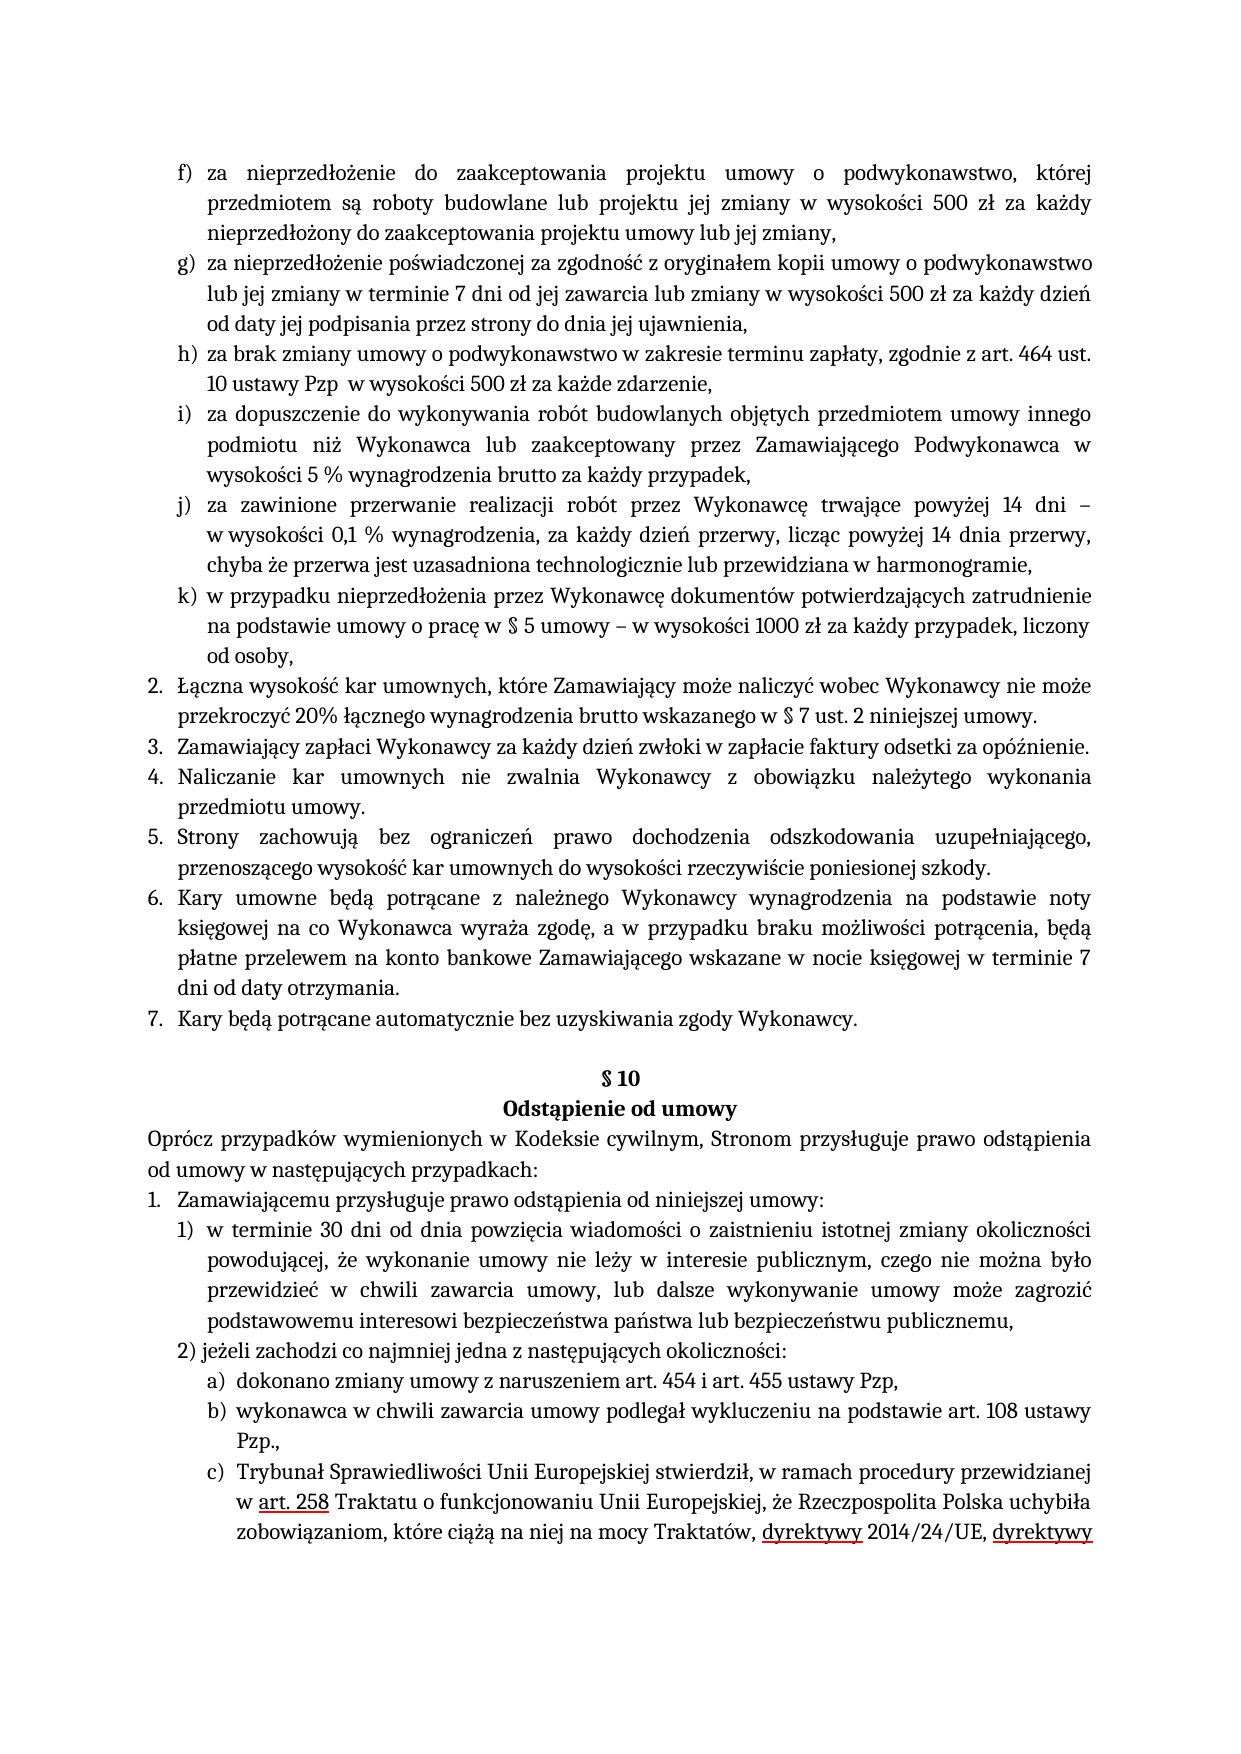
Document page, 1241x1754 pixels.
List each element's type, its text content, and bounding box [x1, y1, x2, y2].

list Zamawiającemu przysługuje prawo odstąpienia od niniejszej umowy: [148, 1187, 1092, 1213]
text b) wykonawca w chwili zawarcia umowy podlegał wykluczeniu na podstawie art. 108 ustawy Pzp., [207, 1398, 1092, 1454]
text 2) jeżeli zachodzi co najmniej jedna z następujących okoliczności: [177, 1338, 1092, 1364]
text Odstąpienie od umowy [148, 1096, 1092, 1122]
text 5. Strony zachowują bez ograniczeń prawo dochodzenia odszkodowania uzupełniającego, przenoszącego wysokość kar umownych do wysokości rzeczywiście poniesionej szkody. [148, 824, 1092, 881]
text 6. Kary umowne będą potrącane z należnego Wykonawcy wynagrodzenia na podstawie noty księgowej na co Wykonawca wyraża zgodę, a w przypadku braku możliwości potrącenia, będą płatne przelewem na konto bankowe Zamawiającego wskazane w nocie księgowej w terminie 7 dni od daty otrzymania. [148, 884, 1092, 1001]
text § 10 [148, 1066, 1092, 1092]
text g) za nieprzedłożenie poświadczonej za zgodność z oryginałem kopii umowy o podwykonawstwo lub jej zmiany w terminie 7 dni od jej zawarcia lub zmiany w wysokości 500 zł za każdy dzień od daty jej podpisania przez strony do dnia jej ujawnienia, [177, 250, 1092, 337]
text 4. Naliczanie kar umownych nie zwalnia Wykonawcy z obowiązku należytego wykonania przedmiotu umowy. [148, 764, 1092, 820]
text a) dokonano zmiany umowy z naruszeniem art. 454 i art. 455 ustawy Pzp, [207, 1368, 1092, 1394]
text h) za brak zmiany umowy o podwykonawstwo w zakresie terminu zapłaty, zgodnie z art. 464 ust. 10 ustawy Pzp w wysokości 500 zł za każde zdarzenie, [177, 341, 1092, 397]
text 1) w terminie 30 dni od dnia powzięcia wiadomości o zaistnieniu istotnej zmiany okoliczności powodującej, że wykonanie umowy nie leży w interesie publicznym, czego nie można było przewidzieć w chwili zawarcia umowy, lub dalsze wykonywanie umowy może zagrozić podstawowemu interesowi bezpieczeństwa państwa lub bezpieczeństwu publicznemu, [177, 1217, 1092, 1334]
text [207, 1458, 1092, 1545]
list Łączna wysokość kar umownych, które Zamawiający może naliczyć wobec Wykonawcy nie może przekroczyć 20% łącznego wynagrodzenia brutto wskazanego w § 7 ust. 2 niniejszej umowy. [148, 673, 1092, 729]
text k) w przypadku nieprzedłożenia przez Wykonawcę dokumentów potwierdzających zatrudnienie na podstawie umowy o pracę w § 5 umowy – w wysokości 1000 zł za każdy przypadek, liczony od osoby, [177, 582, 1092, 669]
text Oprócz przypadków wymienionych w Kodeksie cywilnym, Stronom przysługuje prawo odstąpienia od umowy w następujących przypadkach: [148, 1126, 1092, 1183]
text j) za zawinione przerwanie realizacji robót przez Wykonawcę trwające powyżej 14 dni – w wysokości 0,1 % wynagrodzenia, za każdy dzień przerwy, licząc powyżej 14 dnia przerwy, chyba że przerwa jest uzasadniona technologicznie lub przewidziana w harmonogramie, [177, 492, 1092, 578]
text f) za nieprzedłożenie do zaakceptowania projektu umowy o podwykonawstwo, której przedmiotem są roboty budowlane lub projektu jej zmiany w wysokości 500 zł za każdy nieprzedłożony do zaakceptowania projektu umowy lub jej zmiany, [177, 159, 1092, 246]
list Zamawiający zapłaci Wykonawcy za każdy dzień zwłoki w zapłacie faktury odsetki za opóźnienie. [148, 733, 1092, 760]
text i) za dopuszczenie do wykonywania robót budowlanych objętych przedmiotem umowy innego podmiotu niż Wykonawca lub zaakceptowany przez Zamawiającego Podwykonawca w wysokości 5 % wynagrodzenia brutto za każdy przypadek, [177, 401, 1092, 488]
text 7. Kary będą potrącane automatycznie bez uzyskiwania zgody Wykonawcy. [148, 1005, 1092, 1032]
